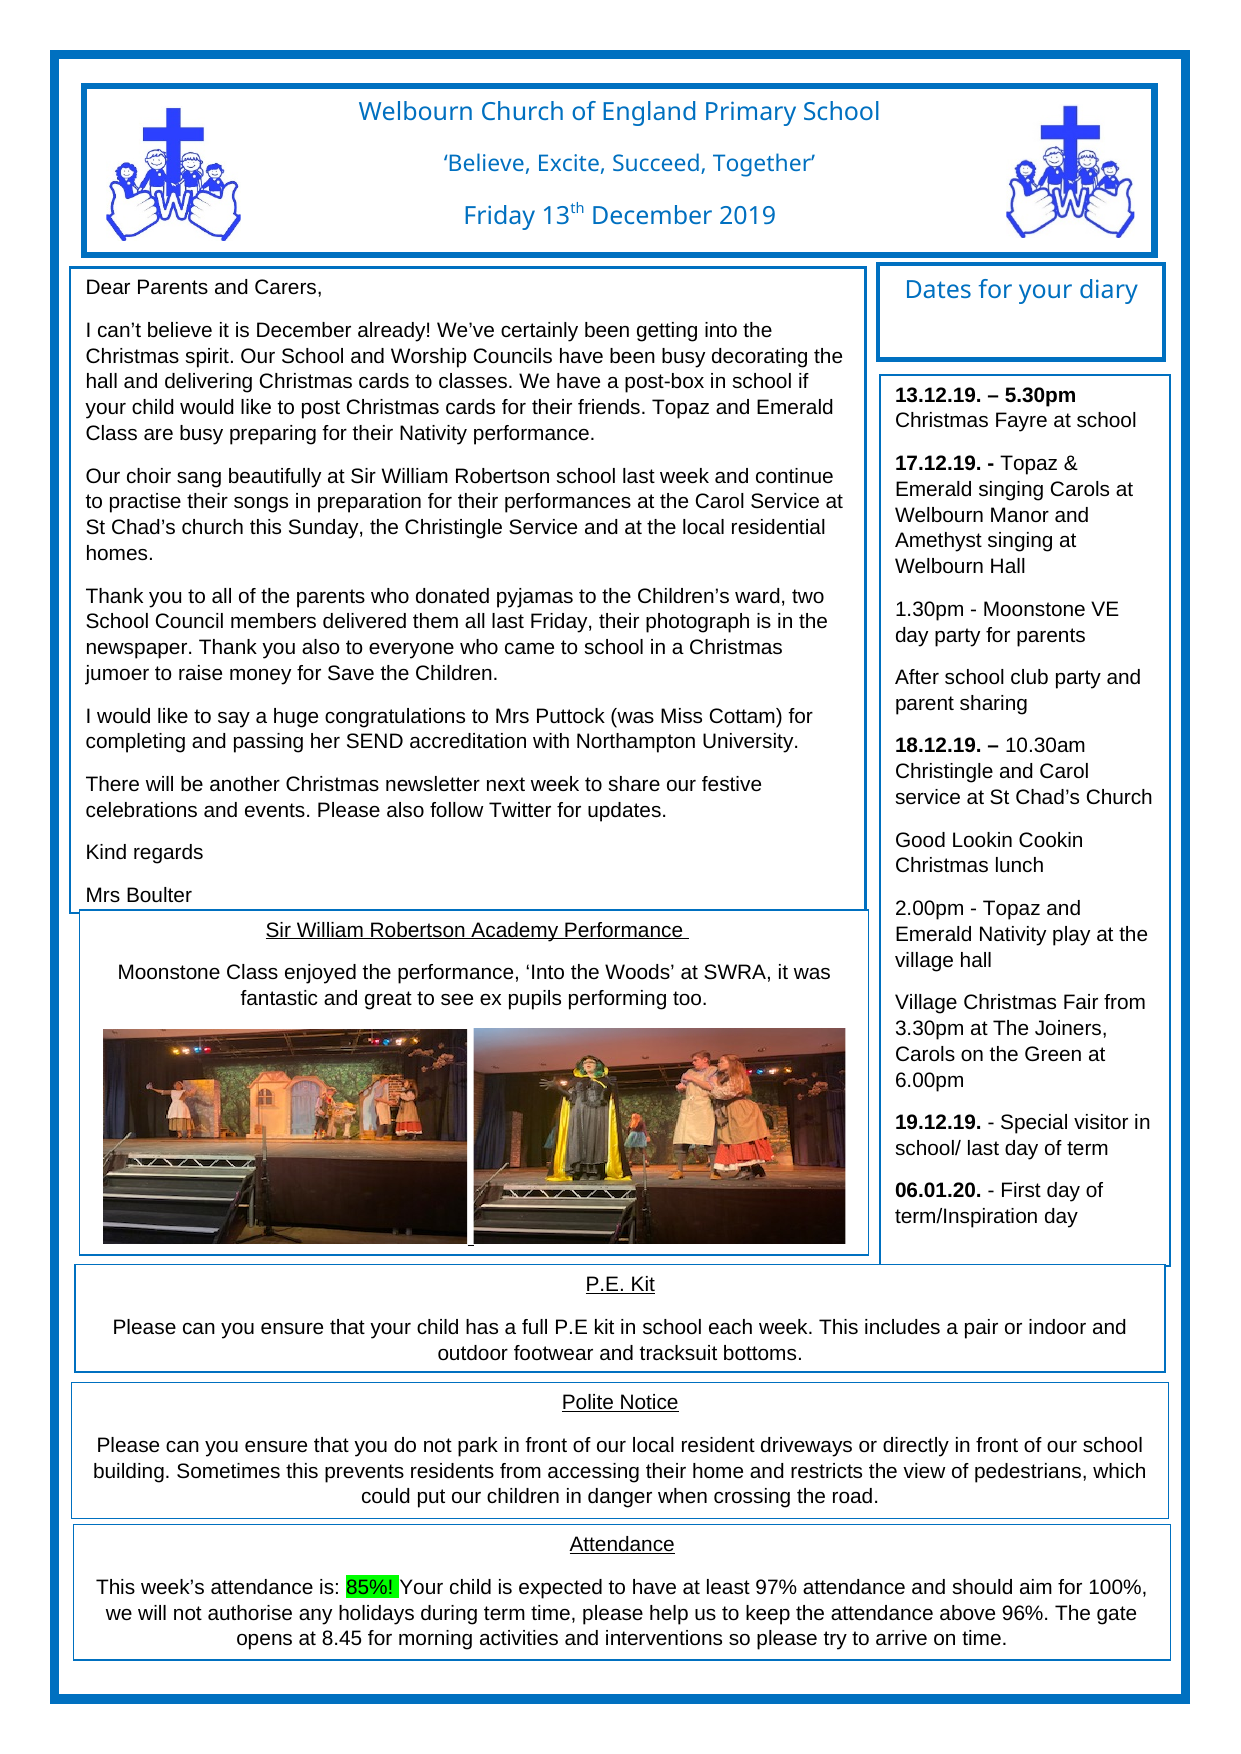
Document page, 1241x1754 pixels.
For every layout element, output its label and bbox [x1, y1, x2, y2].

picture [473, 1028, 846, 1244]
picture [106, 106, 241, 241]
picture [103, 1029, 468, 1244]
picture [1006, 104, 1135, 238]
